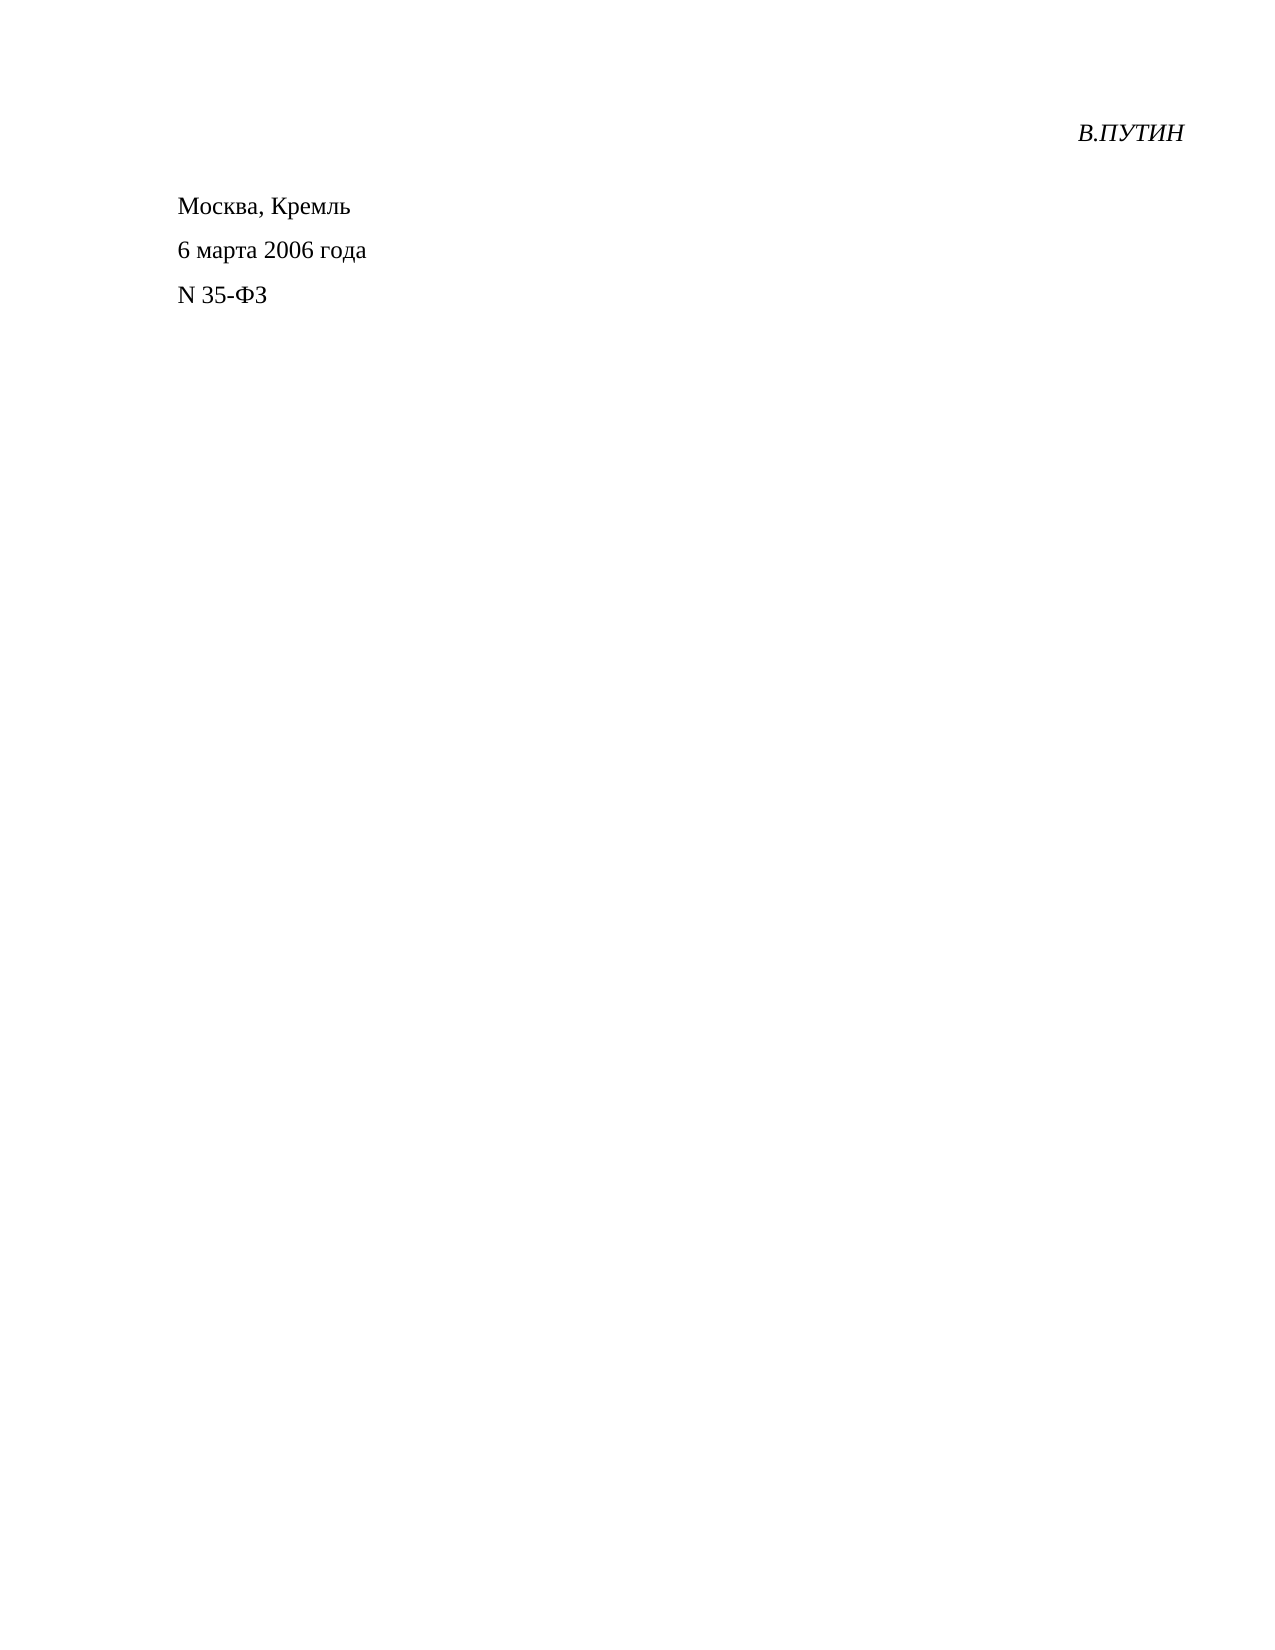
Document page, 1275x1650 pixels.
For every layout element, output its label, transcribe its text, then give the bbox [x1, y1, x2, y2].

text Москва, Кремль [177, 191, 1186, 220]
text 6 марта 2006 года [177, 236, 1186, 264]
text N 35-ФЗ [177, 280, 1186, 309]
text В.ПУТИН [177, 118, 1186, 147]
